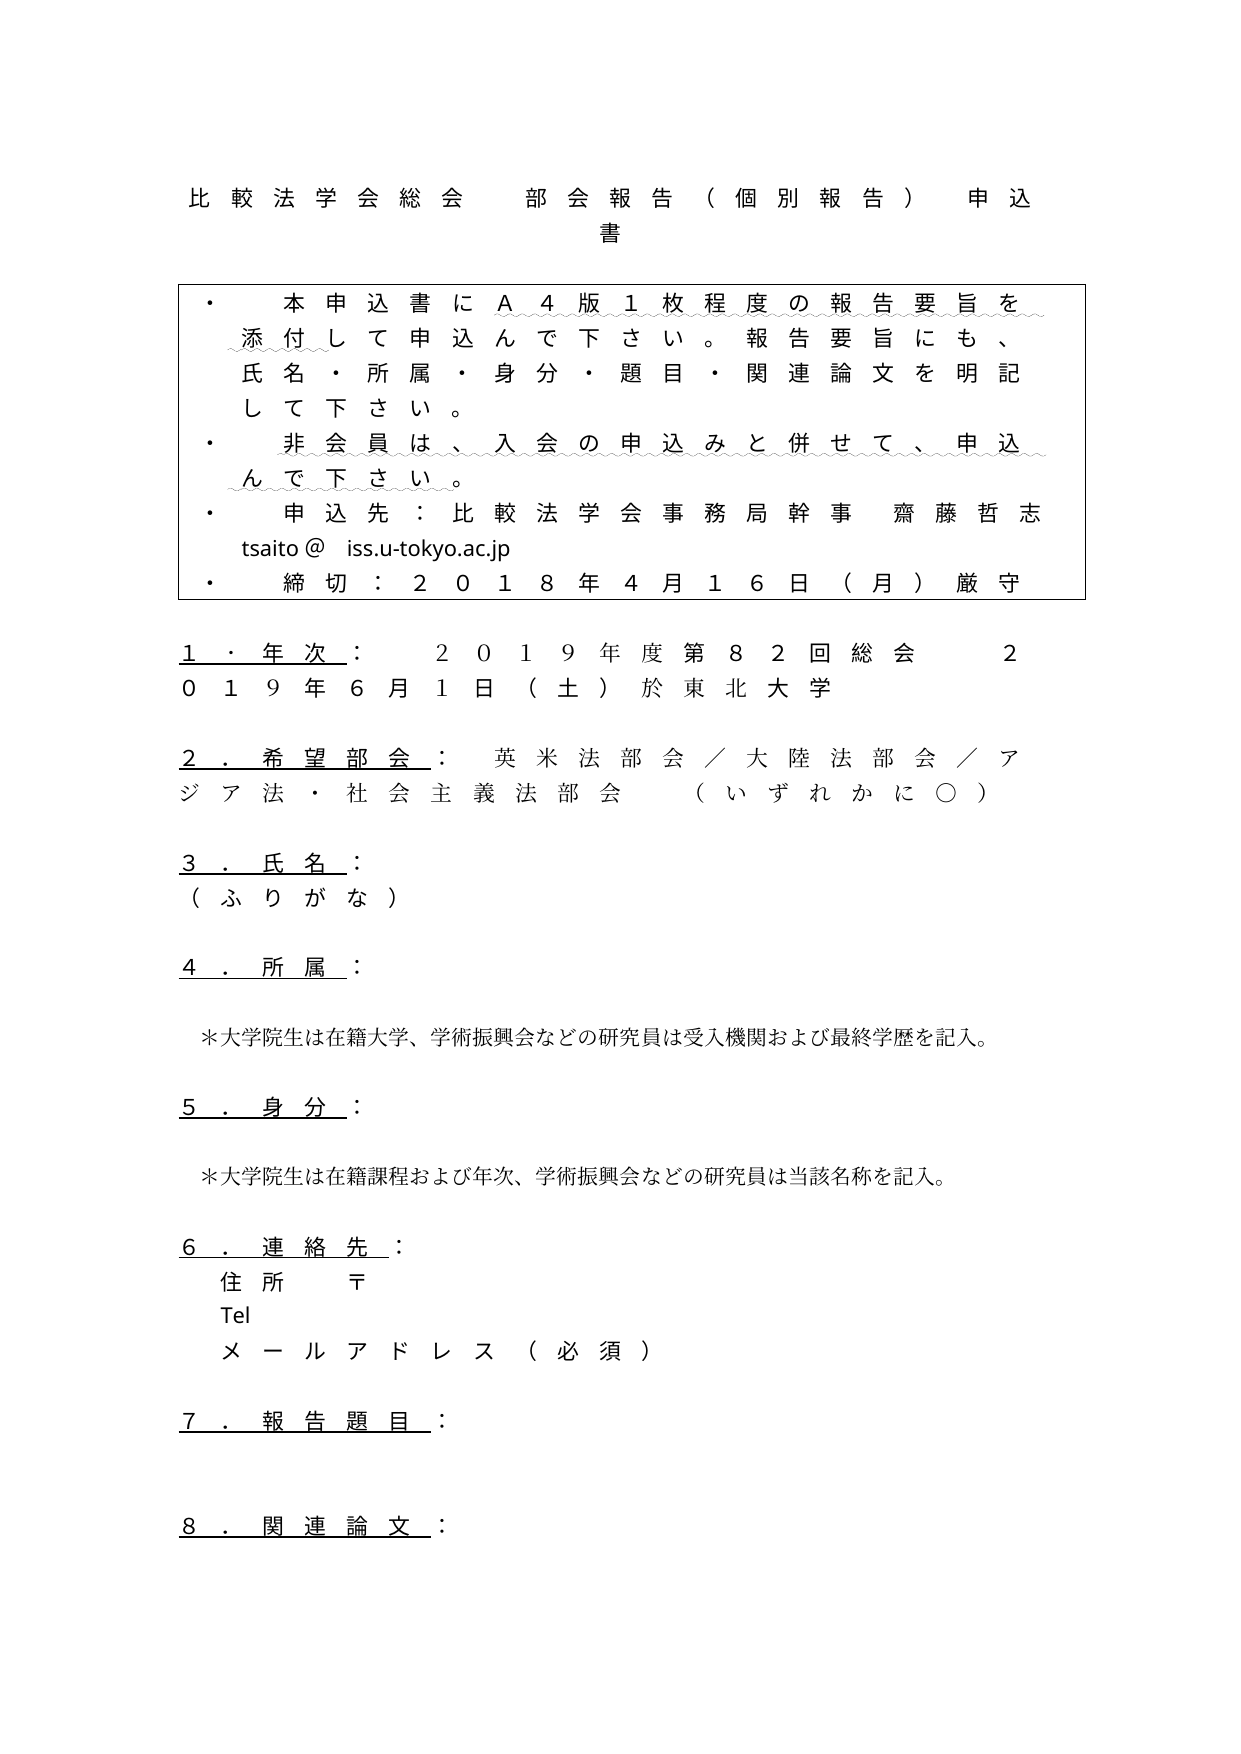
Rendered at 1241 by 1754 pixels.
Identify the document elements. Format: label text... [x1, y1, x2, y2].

text 比較法学会総会 部会報告（個別報告） 申込書 [178, 179, 1062, 249]
text ６．連絡先： [178, 1228, 1062, 1263]
text 住所 〒 [200, 1263, 1062, 1298]
text ＊大学院生は在籍課程および年次、学術振興会などの研究員は当該名称を記入。 [199, 1158, 1062, 1193]
text ２．希望部会： 英米法部会／大陸法部会／アジア法・社会主義法部会 （いずれかに○） [178, 739, 1062, 809]
text Tel [200, 1298, 1062, 1333]
text ８．関連論文： [178, 1507, 1062, 1542]
text メールアドレス（必須） [200, 1333, 1062, 1368]
text ３．氏名： [178, 844, 1062, 879]
text ５．身分： [178, 1088, 1062, 1123]
text １．年次： ２０１９年度第８２回総会 ２０１９年６月１日（土）於東北大学 [178, 635, 1062, 704]
text ＊大学院生は在籍大学、学術振興会などの研究員は受入機関および最終学歴を記入。 [199, 1019, 1062, 1053]
text ７．報告題目： [178, 1402, 1062, 1437]
table_header 本申込書にＡ４版１枚程度の報告要旨を添付して申込んで下さい。報告要旨にも、氏名・所属・身分・題目・関連論文を明記して下さい。 非会員は、入会の申込みと併せて、申込んで下さい。 申込先：比較法学会事務局幹事 齋藤哲志 tsaito＠iss.u-tokyo.ac.jp 締切：２０１８年４月１６日（月）厳守 [179, 285, 1085, 599]
text ４．所属： [178, 949, 1062, 984]
text （ふりがな） [178, 879, 1062, 914]
